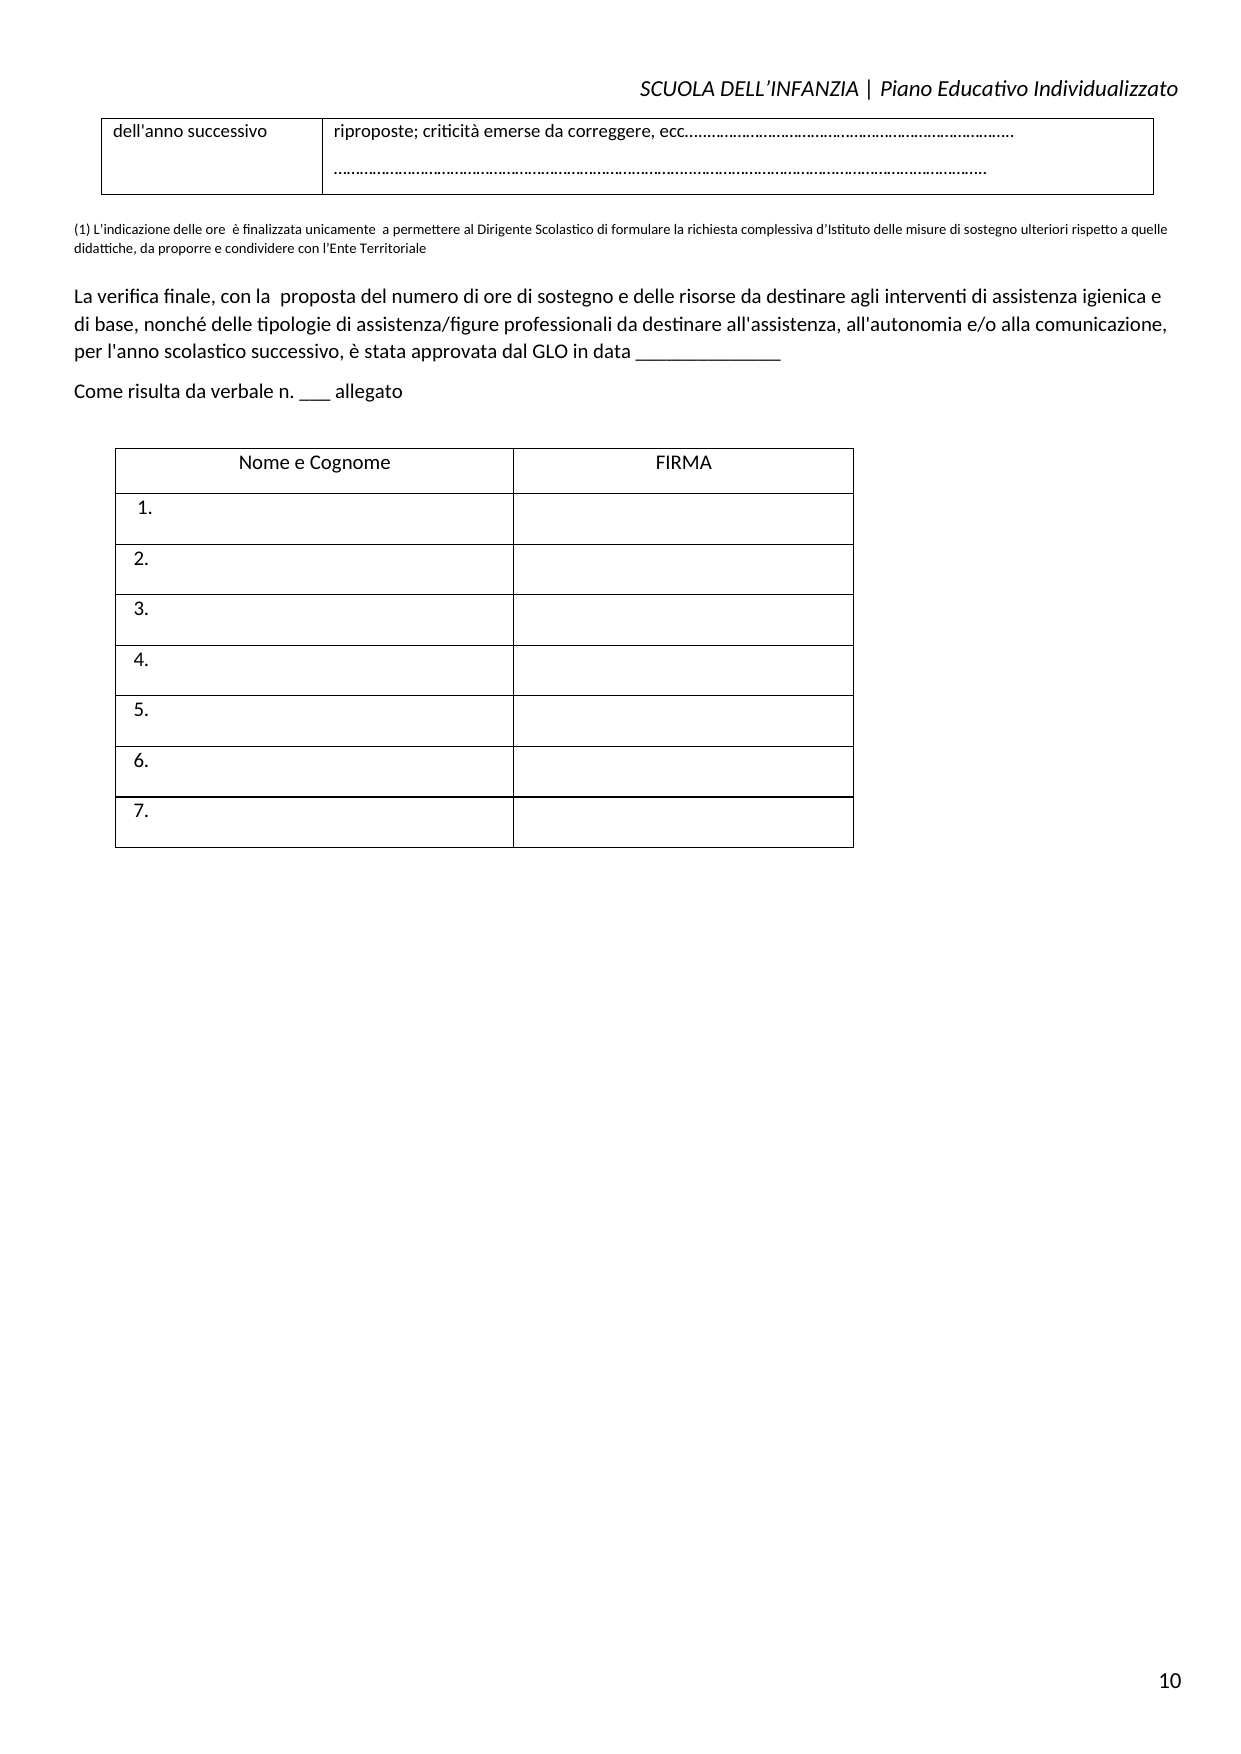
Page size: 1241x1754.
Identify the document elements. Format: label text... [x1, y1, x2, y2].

table_cell [116, 798, 513, 847]
text Come risulta da verbale n. ___ allegato [74, 378, 1181, 403]
table_cell [116, 545, 513, 594]
text La verifica finale, con la proposta del numero di ore di sostegno e delle risorse da destinare agli interventi di assistenza igienica e di base, nonché delle tipologie di assistenza/figure professionali da destinare all'assistenza, all'autonomia e/o alla comunicazione, per l'anno scolastico successivo, è stata approvata dal GLO in data ______________ [74, 283, 1181, 363]
table_cell [514, 747, 853, 796]
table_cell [102, 119, 322, 194]
table_cell [116, 595, 513, 645]
table_cell [116, 747, 513, 796]
table_cell [514, 646, 853, 695]
table_cell [514, 595, 853, 645]
text (1) L’indicazione delle ore è finalizzata unicamente a permettere al Dirigente Scolastico di formulare la richiesta complessiva d’Istituto delle misure di sostegno ulteriori rispetto a quelle didattiche, da proporre e condividere con l’Ente Territoriale [74, 220, 1181, 257]
table_cell [514, 545, 853, 594]
table_cell [514, 798, 853, 847]
table_cell [116, 696, 513, 746]
table_cell [514, 696, 853, 746]
table_cell [116, 494, 513, 544]
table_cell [323, 119, 1153, 194]
table_cell [116, 646, 513, 695]
table_header FIRMA [514, 449, 853, 493]
table_cell [514, 494, 853, 544]
table_header Nome e Cognome [116, 449, 513, 493]
